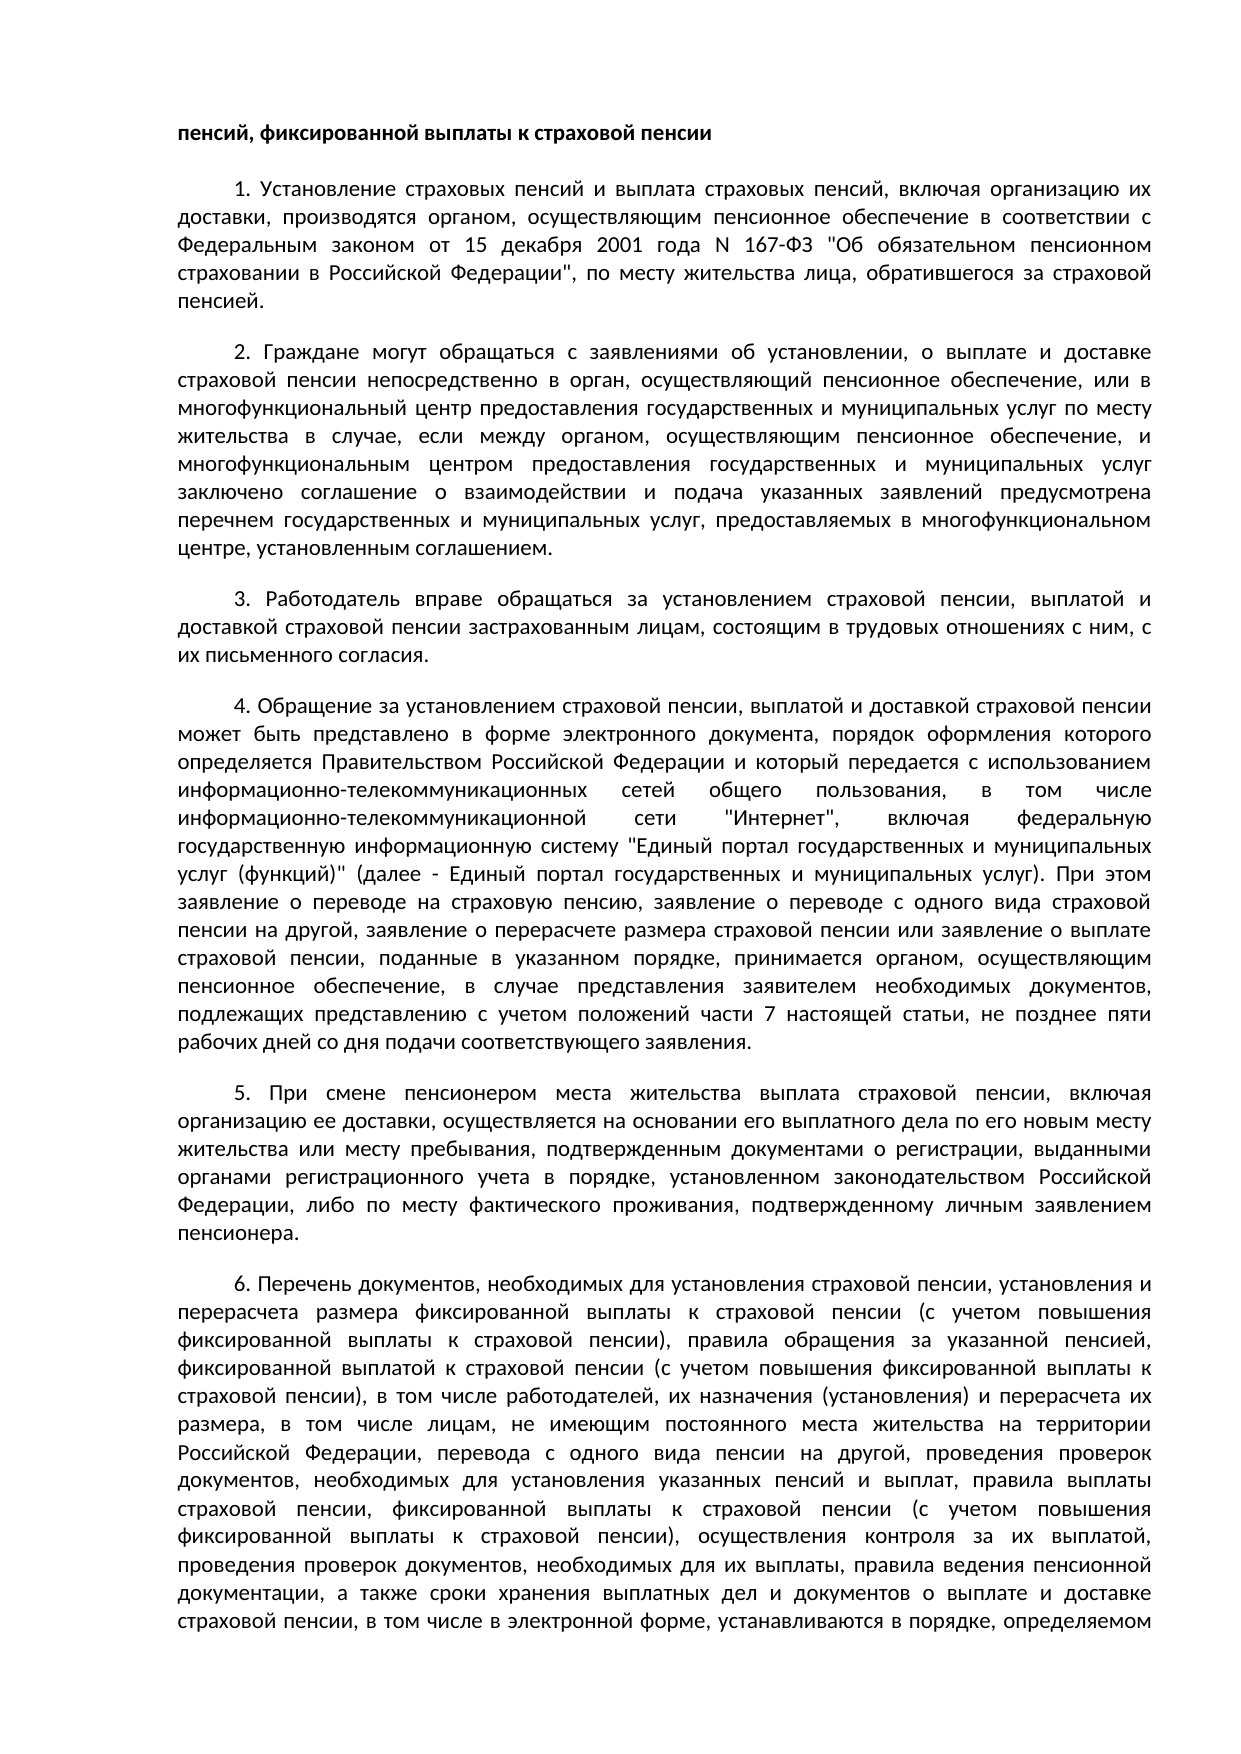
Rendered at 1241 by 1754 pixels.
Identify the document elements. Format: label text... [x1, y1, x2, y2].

text 2. Граждане могут обращаться с заявлениями об установлении, о выплате и доставке страховой пенсии непосредственно в орган, осуществляющий пенсионное обеспечение, или в многофункциональный центр предоставления государственных и муниципальных услуг по месту жительства в случае, если между органом, осуществляющим пенсионное обеспечение, и многофункциональным центром предоставления государственных и муниципальных услуг заключено соглашение о взаимодействии и подача указанных заявлений предусмотрена перечнем государственных и муниципальных услуг, предоставляемых в многофункциональном центре, установленным соглашением. [177, 337, 1152, 561]
text 5. При смене пенсионером места жительства выплата страховой пенсии, включая организацию ее доставки, осуществляется на основании его выплатного дела по его новым месту жительства или месту пребывания, подтвержденным документами о регистрации, выданными органами регистрационного учета в порядке, установленном законодательством Российской Федерации, либо по месту фактического проживания, подтвержденному личным заявлением пенсионера. [177, 1078, 1152, 1247]
text 4. Обращение за установлением страховой пенсии, выплатой и доставкой страховой пенсии может быть представлено в форме электронного документа, порядок оформления которого определяется Правительством Российской Федерации и который передается с использованием информационно-телекоммуникационных сетей общего пользования, в том числе информационно-телекоммуникационной сети "Интернет", включая федеральную государственную информационную систему "Единый портал государственных и муниципальных услуг (функций)" (далее - Единый портал государственных и муниципальных услуг). При этом заявление о переводе на страховую пенсию, заявление о переводе с одного вида страховой пенсии на другой, заявление о перерасчете размера страховой пенсии или заявление о выплате страховой пенсии, поданные в указанном порядке, принимается органом, осуществляющим пенсионное обеспечение, в случае представления заявителем необходимых документов, подлежащих представлению с учетом положений части 7 настоящей статьи, не позднее пяти рабочих дней со дня подачи соответствующего заявления. [177, 691, 1152, 1056]
text 3. Работодатель вправе обращаться за установлением страховой пенсии, выплатой и доставкой страховой пенсии застрахованным лицам, состоящим в трудовых отношениях с ним, с их письменного согласия. [177, 584, 1152, 668]
text 1. Установление страховых пенсий и выплата страховых пенсий, включая организацию их доставки, производятся органом, осуществляющим пенсионное обеспечение в соответствии с Федеральным законом от 15 декабря 2001 года N 167-ФЗ "Об обязательном пенсионном страховании в Российской Федерации", по месту жительства лица, обратившегося за страховой пенсией. [177, 174, 1152, 314]
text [177, 1269, 1152, 1634]
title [177, 118, 1152, 146]
